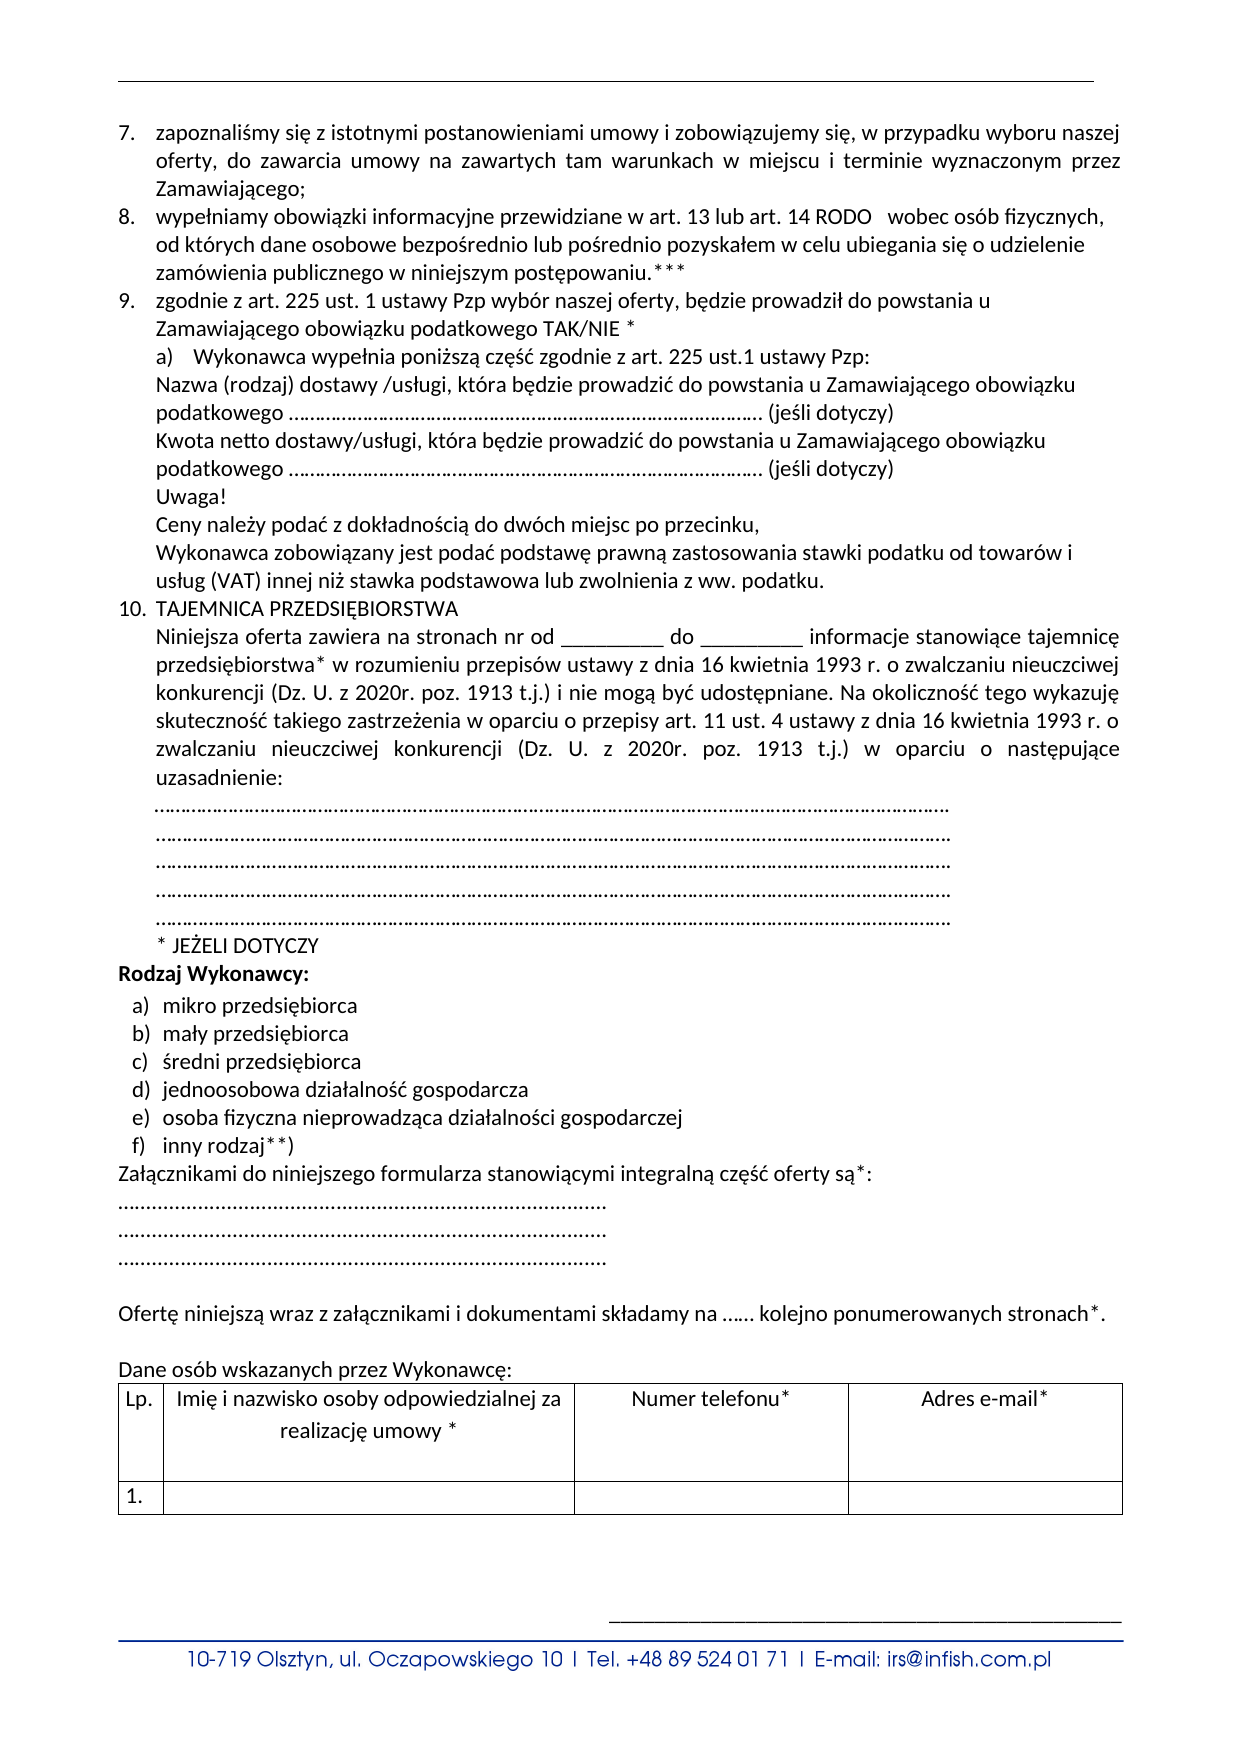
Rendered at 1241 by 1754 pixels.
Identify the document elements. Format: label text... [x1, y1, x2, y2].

list średni przedsiębiorca [132, 1047, 1122, 1075]
text Kwota netto dostawy/usługi, która będzie prowadzić do powstania u Zamawiającego obowiązku podatkowego ……………………………………………………………………………… (jeśli dotyczy) [156, 426, 1122, 482]
text ……………………………………………………………………………………………………………………………………. [118, 791, 1122, 819]
text Uwaga! [156, 482, 1122, 510]
table_header Imię i nazwisko osoby odpowiedzialnej za realizację umowy * [164, 1384, 574, 1481]
table_header Adres e-mail* [849, 1384, 1122, 1481]
list wypełniamy obowiązki informacyjne przewidziane w art. 13 lub art. 14 RODO wobec osób fizycznych, od których dane osobowe bezpośrednio lub pośrednio pozyskałem w celu ubiegania się o udzielenie zamówienia publicznego w niniejszym postępowaniu.*** [118, 202, 1122, 286]
list ……………………………………………………………………………………………………………………………………. [156, 903, 1122, 931]
text ….................................................................................. [118, 1187, 1122, 1215]
list ……………………………………………………………………………………………………………………………………. [156, 875, 1122, 903]
list osoba fizyczna nieprowadząca działalności gospodarczej [132, 1103, 1122, 1131]
text Rodzaj Wykonawcy: [118, 959, 1122, 987]
list jednoosobowa działalność gospodarcza [132, 1075, 1122, 1103]
text _____________________________________________ [118, 1598, 1122, 1627]
list ……………………………………………………………………………………………………………………………………. [156, 847, 1122, 875]
text Ceny należy podać z dokładnością do dwóch miejsc po przecinku, [156, 510, 1122, 538]
list Wykonawca wypełnia poniższą część zgodnie z art. 225 ust.1 ustawy Pzp: [156, 342, 1122, 370]
text Ofertę niniejszą wraz z załącznikami i dokumentami składamy na …… kolejno ponumerowanych stronach*. [118, 1299, 1122, 1327]
table_cell [849, 1482, 1122, 1513]
list mikro przedsiębiorca [132, 991, 1122, 1019]
list zgodnie z art. 225 ust. 1 ustawy Pzp wybór naszej oferty, będzie prowadził do powstania u Zamawiającego obowiązku podatkowego TAK/NIE * [118, 286, 1122, 342]
table_header Lp. [119, 1384, 163, 1481]
text ….................................................................................. [118, 1215, 1122, 1243]
table_header Numer telefonu* [575, 1384, 848, 1481]
list * JEŻELI DOTYCZY [156, 931, 1122, 959]
list mały przedsiębiorca [132, 1019, 1122, 1047]
list ……………………………………………………………………………………………………………………………………. [156, 819, 1122, 847]
text ….................................................................................. [118, 1243, 1122, 1271]
list Niniejsza oferta zawiera na stronach nr od _________ do _________ informacje stanowiące tajemnicę przedsiębiorstwa* w rozumieniu przepisów ustawy z dnia 16 kwietnia 1993 r. o zwalczaniu nieuczciwej konkurencji (Dz. U. z 2020r. poz. 1913 t.j.) i nie mogą być udostępniane. Na okoliczność tego wykazuję skuteczność takiego zastrzeżenia w oparciu o przepisy art. 11 ust. 4 ustawy z dnia 16 kwietnia 1993 r. o zwalczaniu nieuczciwej konkurencji (Dz. U. z 2020r. poz. 1913 t.j.) w oparciu o następujące uzasadnienie: [156, 622, 1122, 791]
table_cell 1. [119, 1482, 163, 1513]
table_cell [164, 1482, 574, 1513]
picture [118, 1640, 1124, 1671]
list TAJEMNICA PRZEDSIĘBIORSTWA [118, 594, 1122, 622]
text Załącznikami do niniejszego formularza stanowiącymi integralną część oferty są*: [118, 1159, 1122, 1187]
text Dane osób wskazanych przez Wykonawcę: [118, 1355, 1122, 1383]
list zapoznaliśmy się z istotnymi postanowieniami umowy i zobowiązujemy się, w przypadku wyboru naszej oferty, do zawarcia umowy na zawartych tam warunkach w miejscu i terminie wyznaczonym przez Zamawiającego; [118, 118, 1122, 202]
list inny rodzaj**) [132, 1131, 1122, 1159]
text Nazwa (rodzaj) dostawy /usługi, która będzie prowadzić do powstania u Zamawiającego obowiązku podatkowego ……………………………………………………………………………… (jeśli dotyczy) [156, 370, 1122, 426]
table_cell [575, 1482, 848, 1513]
text Wykonawca zobowiązany jest podać podstawę prawną zastosowania stawki podatku od towarów i usług (VAT) innej niż stawka podstawowa lub zwolnienia z ww. podatku. [156, 538, 1122, 594]
